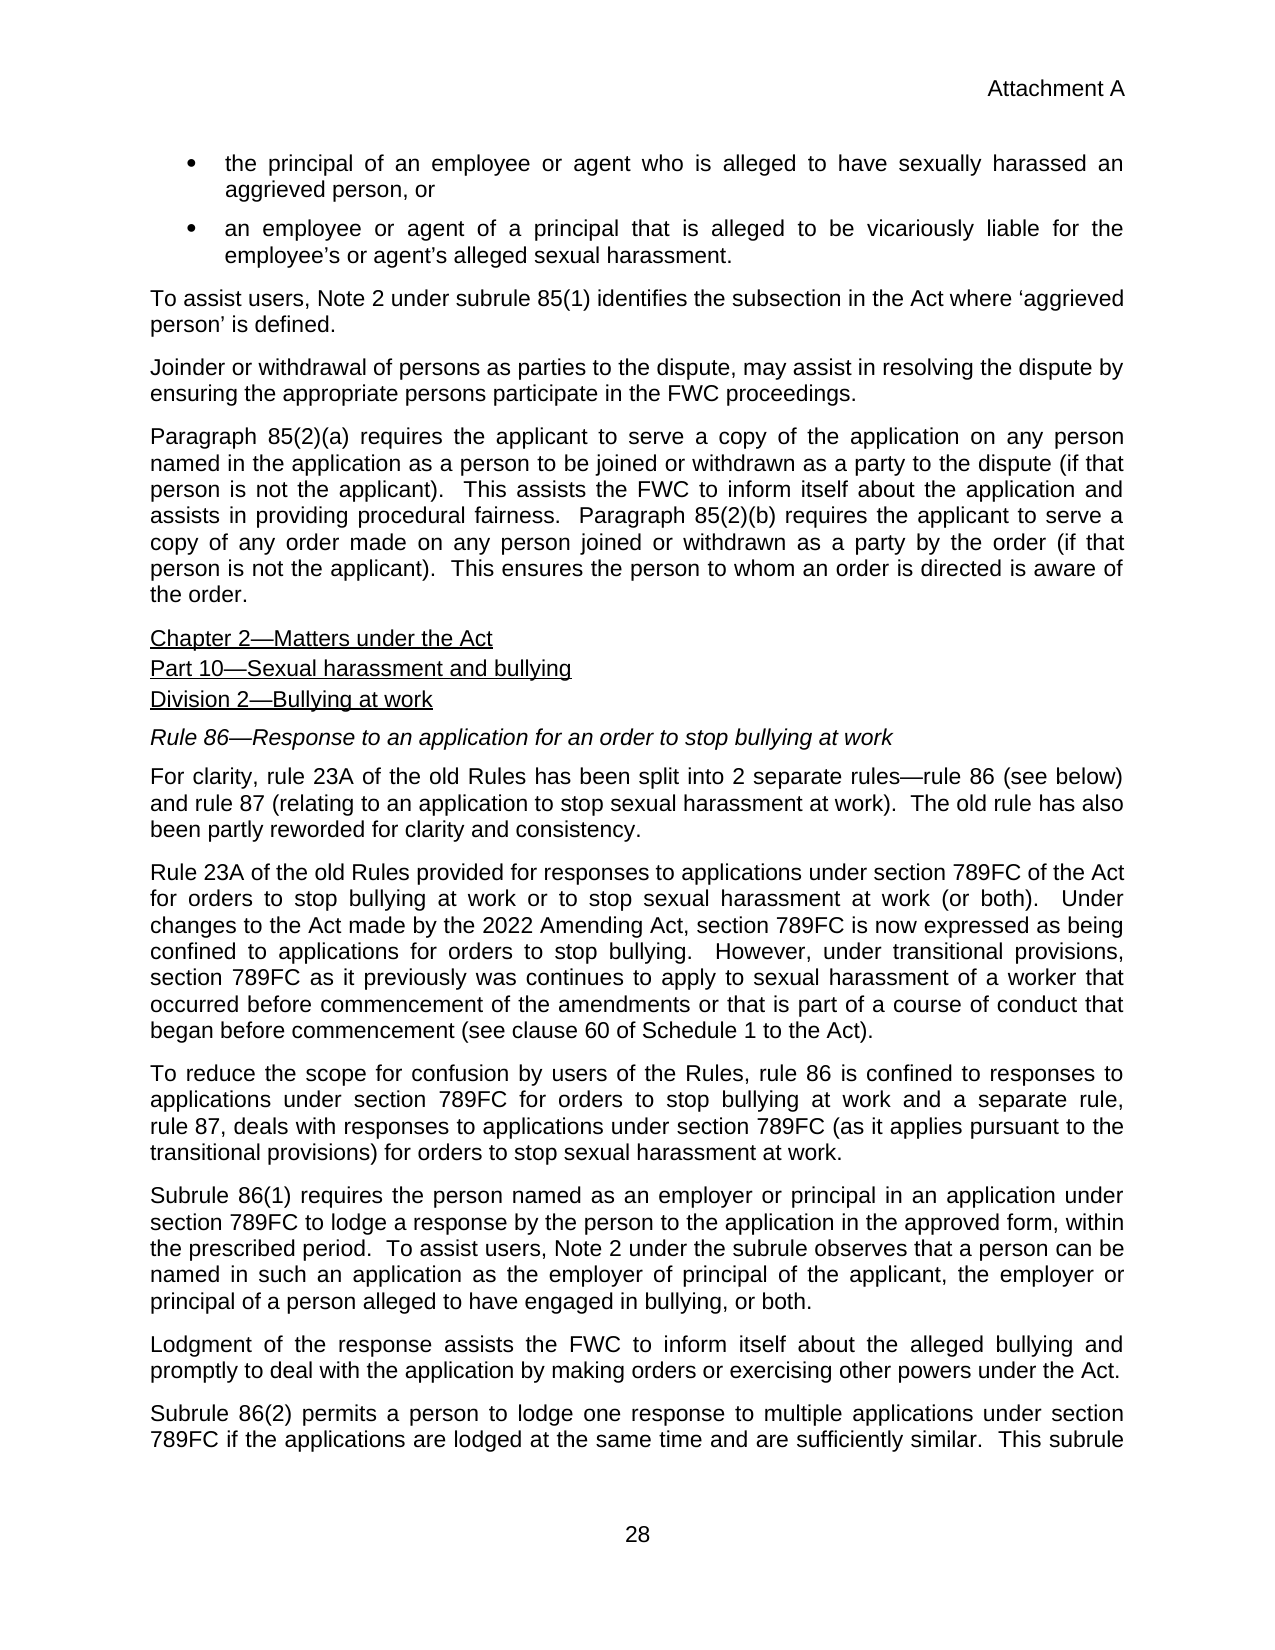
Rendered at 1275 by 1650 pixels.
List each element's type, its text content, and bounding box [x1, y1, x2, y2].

text Lodgment of the response assists the FWC to inform itself about the alleged bullying and promptly to deal with the application by making orders or exercising other powers under the Act. [150, 1331, 1125, 1383]
text Chapter 2—Matters under the Act [150, 624, 1125, 651]
text Part 10—Sexual harassment and bullying [150, 655, 1125, 681]
text Paragraph 85(2)(a) requires the applicant to serve a copy of the application on any person named in the application as a person to be joined or withdrawn as a party to the dispute (if that person is not the applicant). This assists the FWC to inform itself about the application and assists in providing procedural fairness. Paragraph 85(2)(b) requires the applicant to serve a copy of any order made on any person joined or withdrawn as a party by the order (if that person is not the applicant). This ensures the person to whom an order is directed is aware of the order. [150, 423, 1125, 608]
text Division 2—Bullying at work [150, 686, 1125, 712]
text Joinder or withdrawal of persons as parties to the dispute, may assist in resolving the dispute by ensuring the appropriate persons participate in the FWC proceedings. [150, 354, 1125, 407]
text To reduce the scope for confusion by users of the Rules, rule 86 is confined to responses to applications under section 789FC for orders to stop bullying at work and a separate rule, rule 87, deals with responses to applications under section 789FC (as it applies pursuant to the transitional provisions) for orders to stop sexual harassment at work. [150, 1060, 1125, 1166]
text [150, 1400, 1125, 1453]
text Rule 23A of the old Rules provided for responses to applications under section 789FC of the Act for orders to stop bullying at work or to stop sexual harassment at work (or both). Under changes to the Act made by the 2022 Amending Act, section 789FC is now expressed as being confined to applications for orders to stop bullying. However, under transitional provisions, section 789FC as it previously was continues to apply to sexual harassment of a worker that occurred before commencement of the amendments or that is part of a course of conduct that began before commencement (see clause 60 of Schedule 1 to the Act). [150, 859, 1125, 1043]
text Rule 86—Response to an application for an order to stop bullying at work [150, 724, 1125, 751]
text To assist users, Note 2 under subrule 85(1) identifies the subsection in the Act where ‘aggrieved person’ is defined. [150, 284, 1125, 337]
list an employee or agent of a principal that is alleged to be vicariously liable for the employee’s or agent’s alleged sexual harassment. [187, 215, 1125, 268]
text For clarity, rule 23A of the old Rules has been split into 2 separate rules—rule 86 (see below) and rule 87 (relating to an application to stop sexual harassment at work). The old rule has also been partly reworded for clarity and consistency. [150, 763, 1125, 842]
text Subrule 86(1) requires the person named as an employer or principal in an application under section 789FC to lodge a response by the person to the application in the approved form, within the prescribed period. To assist users, Note 2 under the subrule observes that a person can be named in such an application as the employer of principal of the applicant, the employer or principal of a person alleged to have engaged in bullying, or both. [150, 1182, 1125, 1314]
list the principal of an employee or agent who is alleged to have sexually harassed an aggrieved person, or [187, 150, 1125, 203]
